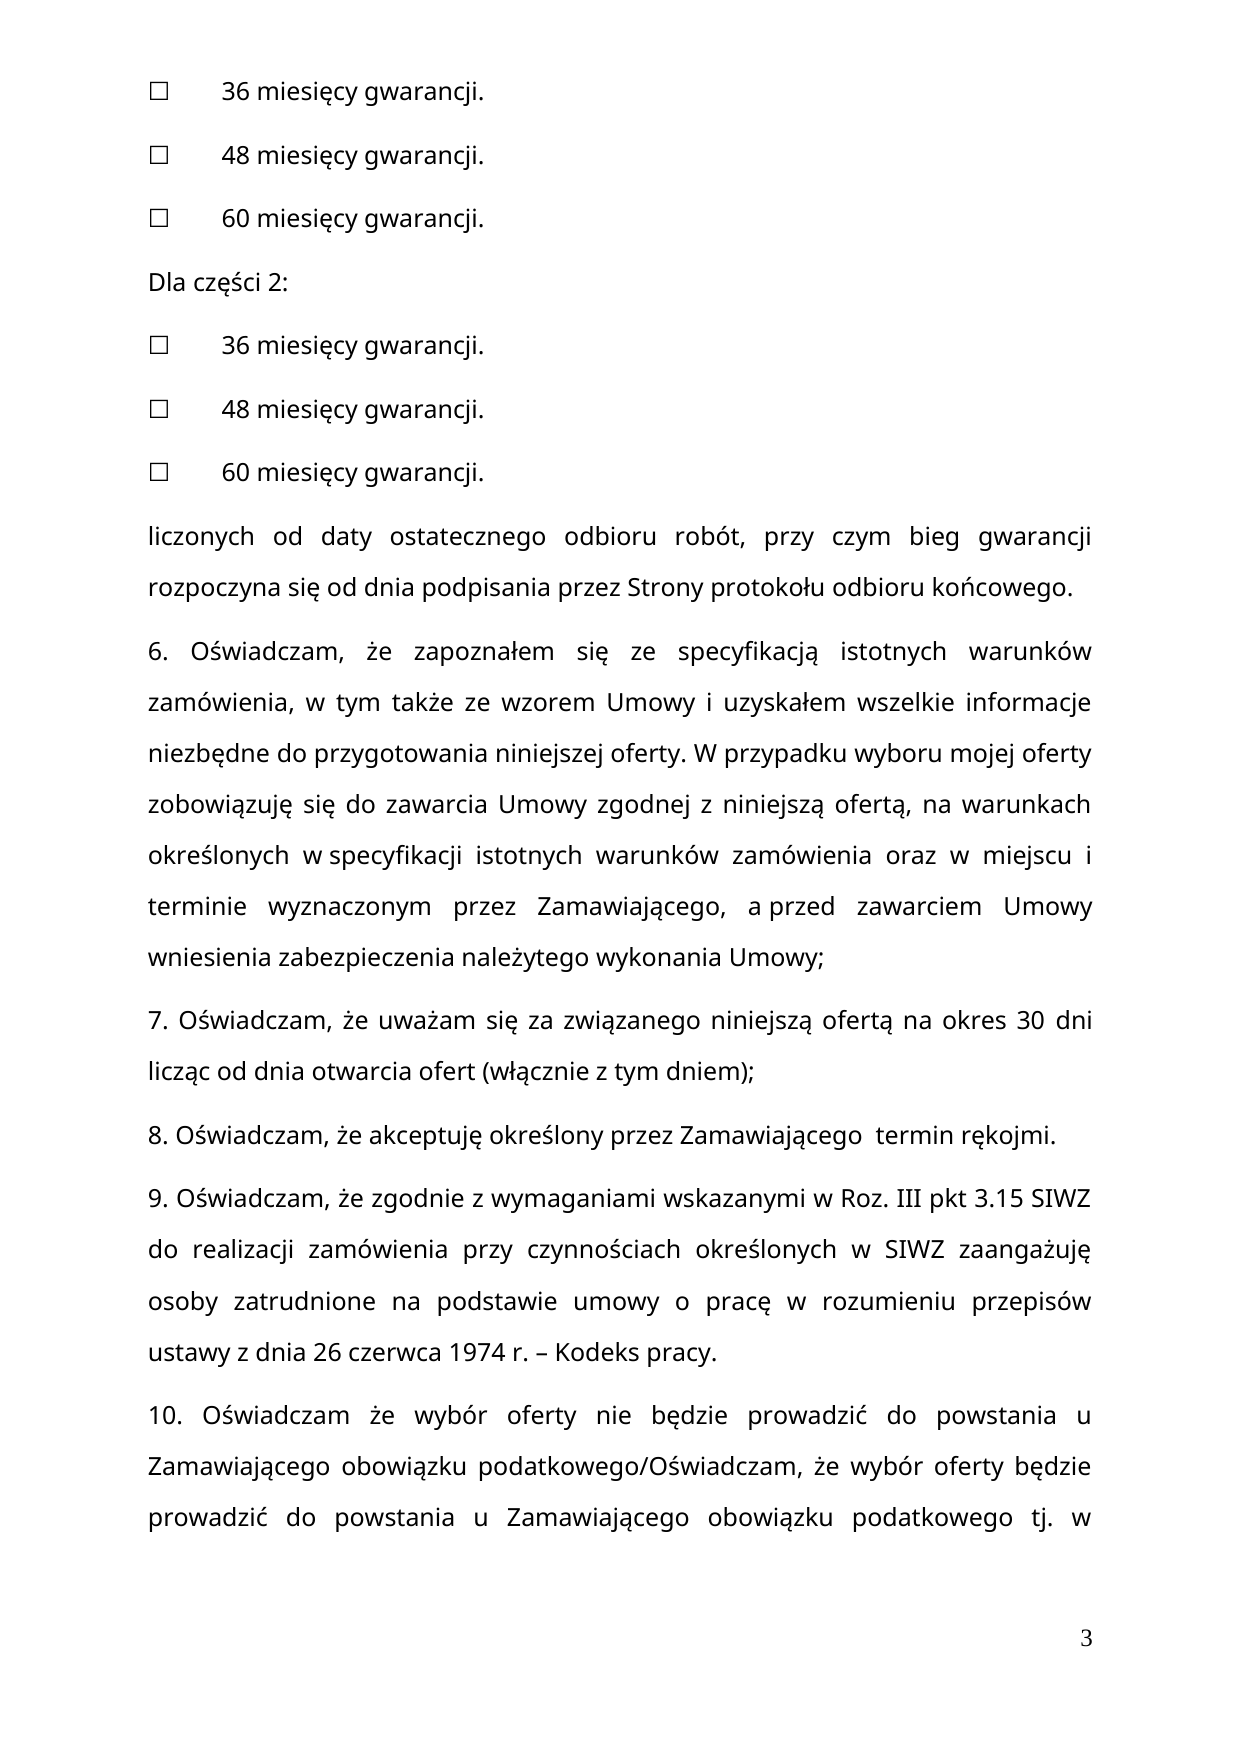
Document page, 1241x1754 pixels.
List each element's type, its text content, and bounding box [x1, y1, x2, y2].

text 7. Oświadczam, że uważam się za związanego niniejszą ofertą na okres 30 dni licząc od dnia otwarcia ofert (włącznie z tym dniem); [148, 1003, 1093, 1088]
text 6. Oświadczam, że zapoznałem się ze specyfikacją istotnych warunków zamówienia, w tym także ze wzorem Umowy i uzyskałem wszelkie informacje niezbędne do przygotowania niniejszej oferty. W przypadku wyboru mojej oferty zobowiązuję się do zawarcia Umowy zgodnej z niniejszą ofertą, na warunkach określonych w specyfikacji istotnych warunków zamówienia oraz w miejscu i terminie wyznaczonym przez Zamawiającego, a przed zawarciem Umowy wniesienia zabezpieczenia należytego wykonania Umowy; [148, 633, 1093, 973]
text 48 miesięcy gwarancji. [148, 137, 1093, 171]
text 60 miesięcy gwarancji. [148, 201, 1093, 235]
text 36 miesięcy gwarancji. [148, 328, 1093, 362]
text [148, 1398, 1093, 1534]
text 8. Oświadczam, że akceptuję określony przez Zamawiającego termin rękojmi. [148, 1118, 1093, 1152]
text 9. Oświadczam, że zgodnie z wymaganiami wskazanymi w Roz. III pkt 3.15 SIWZ do realizacji zamówienia przy czynnościach określonych w SIWZ zaangażuję osoby zatrudnione na podstawie umowy o pracę w rozumieniu przepisów ustawy z dnia 26 czerwca 1974 r. – Kodeks pracy. [148, 1181, 1093, 1368]
text 36 miesięcy gwarancji. [148, 74, 1093, 108]
text 48 miesięcy gwarancji. [148, 392, 1093, 426]
text liczonych od daty ostatecznego odbioru robót, przy czym bieg gwarancji rozpoczyna się od dnia podpisania przez Strony protokołu odbioru końcowego. [148, 519, 1093, 604]
text 60 miesięcy gwarancji. [148, 455, 1093, 489]
text Dla części 2: [148, 264, 1093, 298]
